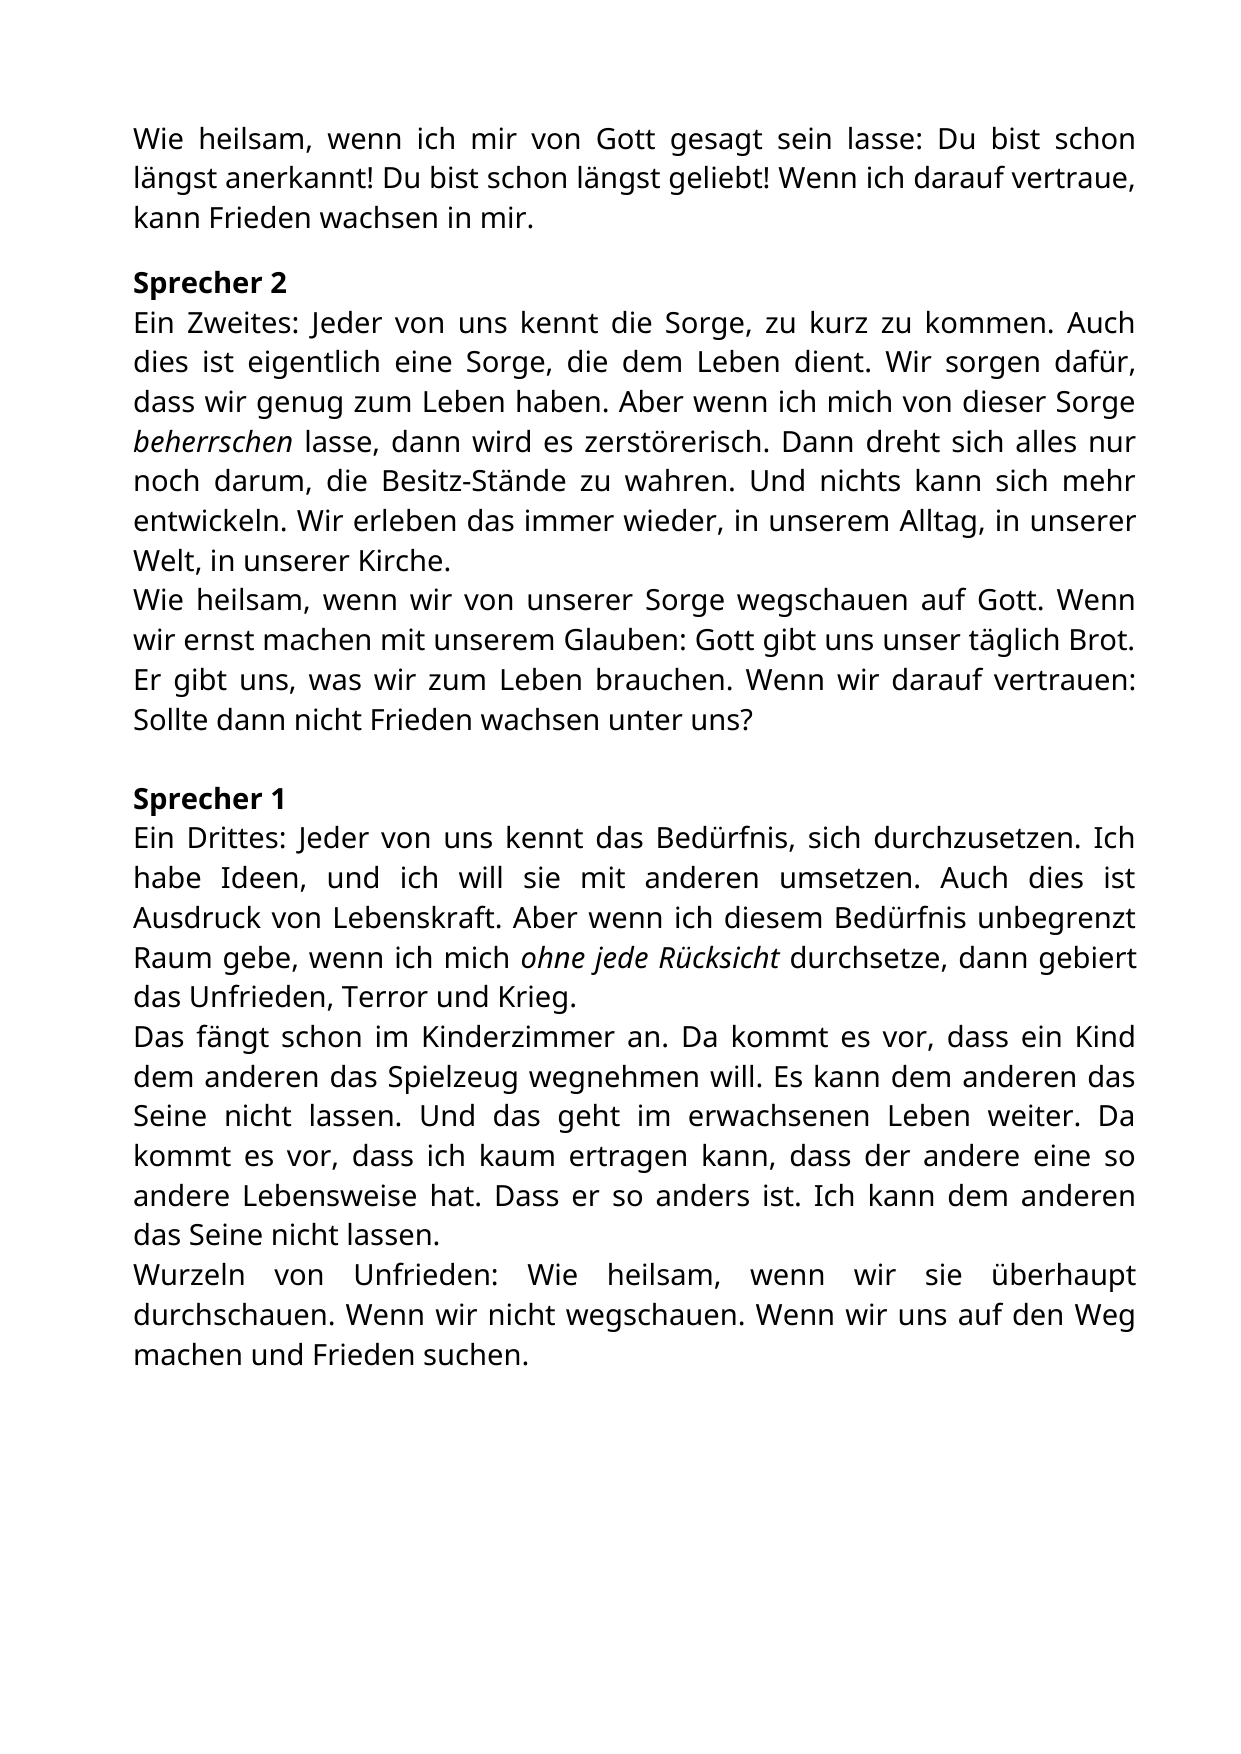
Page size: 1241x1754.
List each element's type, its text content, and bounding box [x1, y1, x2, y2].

text Ein Drittes: Jeder von uns kennt das Bedürfnis, sich durchzusetzen. Ich habe Ideen, und ich will sie mit anderen umsetzen. Auch dies ist Ausdruck von Lebenskraft. Aber wenn ich diesem Bedürfnis unbegrenzt Raum gebe, wenn ich mich ohne jede Rücksicht durchsetze, dann gebiert das Unfrieden, Terror und Krieg. [133, 818, 1137, 1016]
text Wie heilsam, wenn wir von unserer Sorge wegschauen auf Gott. Wenn wir ernst machen mit unserem Glauben: Gott gibt uns unser täglich Brot. Er gibt uns, was wir zum Leben brauchen. Wenn wir darauf vertrauen: Sollte dann nicht Frieden wachsen unter uns? [133, 580, 1137, 738]
text Sprecher 2 [133, 262, 1137, 302]
text Wurzeln von Unfrieden: Wie heilsam, wenn wir sie überhaupt durchschauen. Wenn wir nicht wegschauen. Wenn wir uns auf den Weg machen und Frieden suchen. [133, 1254, 1137, 1373]
text Ein Zweites: Jeder von uns kennt die Sorge, zu kurz zu kommen. Auch dies ist eigentlich eine Sorge, die dem Leben dient. Wir sorgen dafür, dass wir genug zum Leben haben. Aber wenn ich mich von dieser Sorge beherrschen lasse, dann wird es zerstörerisch. Dann dreht sich alles nur noch darum, die Besitz-Stände zu wahren. Und nichts kann sich mehr entwickeln. Wir erleben das immer wieder, in unserem Alltag, in unserer Welt, in unserer Kirche. [133, 302, 1137, 580]
text Sprecher 1 [133, 778, 1137, 818]
text Das fängt schon im Kinderzimmer an. Da kommt es vor, dass ein Kind dem anderen das Spielzeug wegnehmen will. Es kann dem anderen das Seine nicht lassen. Und das geht im erwachsenen Leben weiter. Da kommt es vor, dass ich kaum ertragen kann, dass der andere eine so andere Lebensweise hat. Dass er so anders ist. Ich kann dem anderen das Seine nicht lassen. [133, 1016, 1137, 1254]
text Wie heilsam, wenn ich mir von Gott gesagt sein lasse: Du bist schon längst anerkannt! Du bist schon längst geliebt! Wenn ich darauf vertraue, kann Frieden wachsen in mir. [133, 118, 1137, 237]
